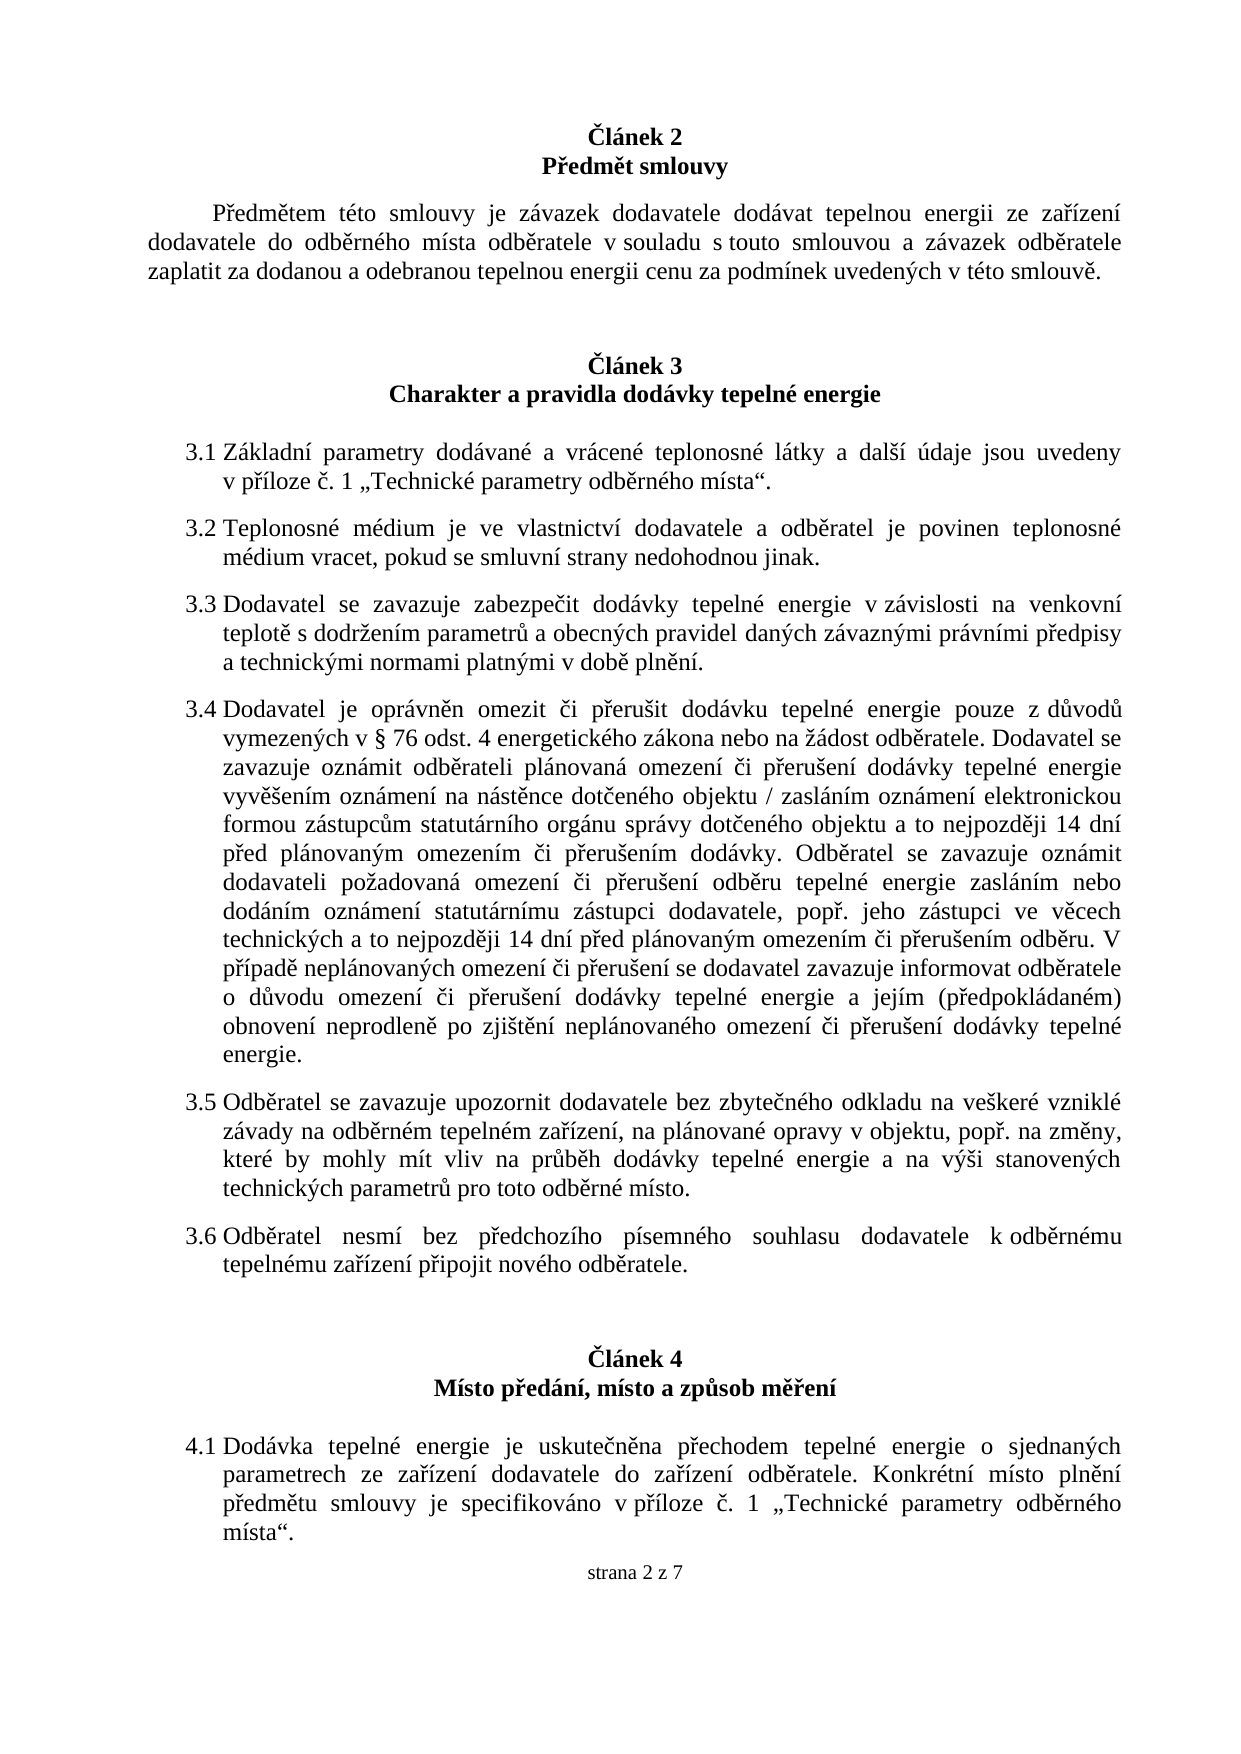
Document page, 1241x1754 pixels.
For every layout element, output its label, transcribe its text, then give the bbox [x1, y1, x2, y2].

text Článek 3 [148, 351, 1122, 379]
text Předmět smlouvy [148, 151, 1122, 179]
text Charakter a pravidla dodávky tepelné energie [148, 379, 1122, 408]
list Dodavatel se zavazuje zabezpečit dodávky tepelné energie v závislosti na venkovní teplotě s dodržením parametrů a obecných pravidel daných závaznými právními předpisy a technickými normami platnými v době plnění. [185, 589, 1122, 676]
list Odběratel nesmí bez předchozího písemného souhlasu dodavatele k odběrnému tepelnému zařízení připojit nového odběratele. [185, 1221, 1122, 1278]
text Článek 2 [148, 122, 1122, 151]
list Teplonosné médium je ve vlastnictví dodavatele a odběratel je povinen teplonosné médium vracet, pokud se smluvní strany nedohodnou jinak. [185, 513, 1122, 571]
text Místo předání, místo a způsob měření [148, 1373, 1122, 1402]
list Odběratel se zavazuje upozornit dodavatele bez zbytečného odkladu na veškeré vzniklé závady na odběrném tepelném zařízení, na plánované opravy v objektu, popř. na změny, které by mohly mít vliv na průběh dodávky tepelné energie a na výši stanovených technických parametrů pro toto odběrné místo. [185, 1087, 1122, 1202]
text Článek 4 [148, 1344, 1122, 1373]
list Základní parametry dodávané a vrácené teplonosné látky a další údaje jsou uvedeny v příloze č. 1 „Technické parametry odběrného místa“. [185, 437, 1122, 494]
list Dodávka tepelné energie je uskutečněna přechodem tepelné energie o sjednaných parametrech ze zařízení dodavatele do zařízení odběratele. Konkrétní místo plnění předmětu smlouvy je specifikováno v příloze č. 1 „Technické parametry odběrného místa“. [185, 1431, 1122, 1546]
text Předmětem této smlouvy je závazek dodavatele dodávat tepelnou energii ze zařízení dodavatele do odběrného místa odběratele v souladu s touto smlouvou a závazek odběratele zaplatit za dodanou a odebranou tepelnou energii cenu za podmínek uvedených v této smlouvě. [148, 198, 1122, 284]
list Dodavatel je oprávněn omezit či přerušit dodávku tepelné energie pouze z důvodů vymezených v § 76 odst. 4 energetického zákona nebo na žádost odběratele. Dodavatel se zavazuje oznámit odběrateli plánovaná omezení či přerušení dodávky tepelné energie vyvěšením oznámení na nástěnce dotčeného objektu / zasláním oznámení elektronickou formou zástupcům statutárního orgánu správy dotčeného objektu a to nejpozději 14 dní před plánovaným omezením či přerušením dodávky. Odběratel se zavazuje oznámit dodavateli požadovaná omezení či přerušení odběru tepelné energie zasláním nebo dodáním oznámení statutárnímu zástupci dodavatele, popř. jeho zástupci ve věcech technických a to nejpozději 14 dní před plánovaným omezením či přerušením odběru. V případě neplánovaných omezení či přerušení se dodavatel zavazuje informovat odběratele o důvodu omezení či přerušení dodávky tepelné energie a jejím (předpokládaném) obnovení neprodleně po zjištění neplánovaného omezení či přerušení dodávky tepelné energie. [185, 694, 1122, 1068]
